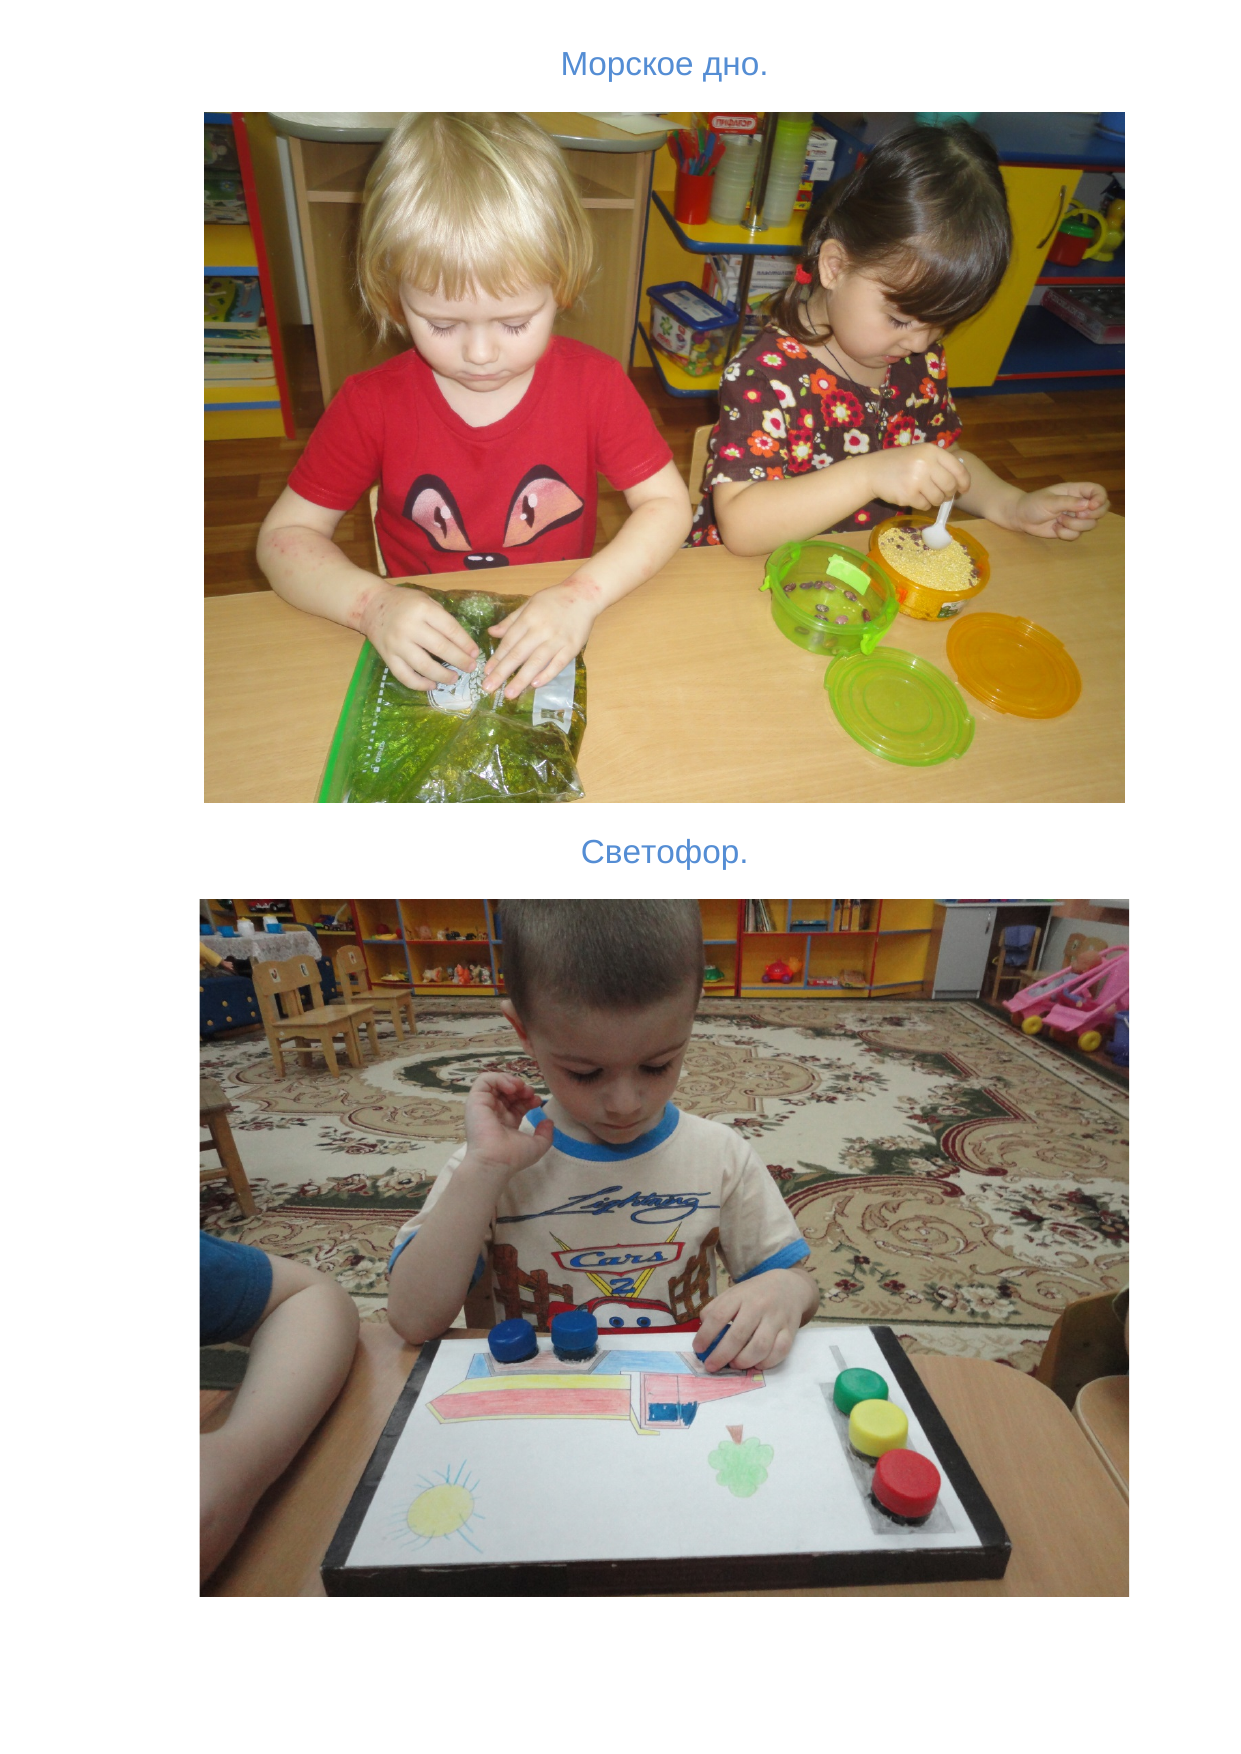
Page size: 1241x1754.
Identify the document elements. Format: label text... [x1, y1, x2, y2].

text Морское дно. [177, 44, 1152, 83]
picture [204, 112, 1125, 803]
text Светофор. [177, 832, 1152, 870]
picture [199, 899, 1130, 1597]
